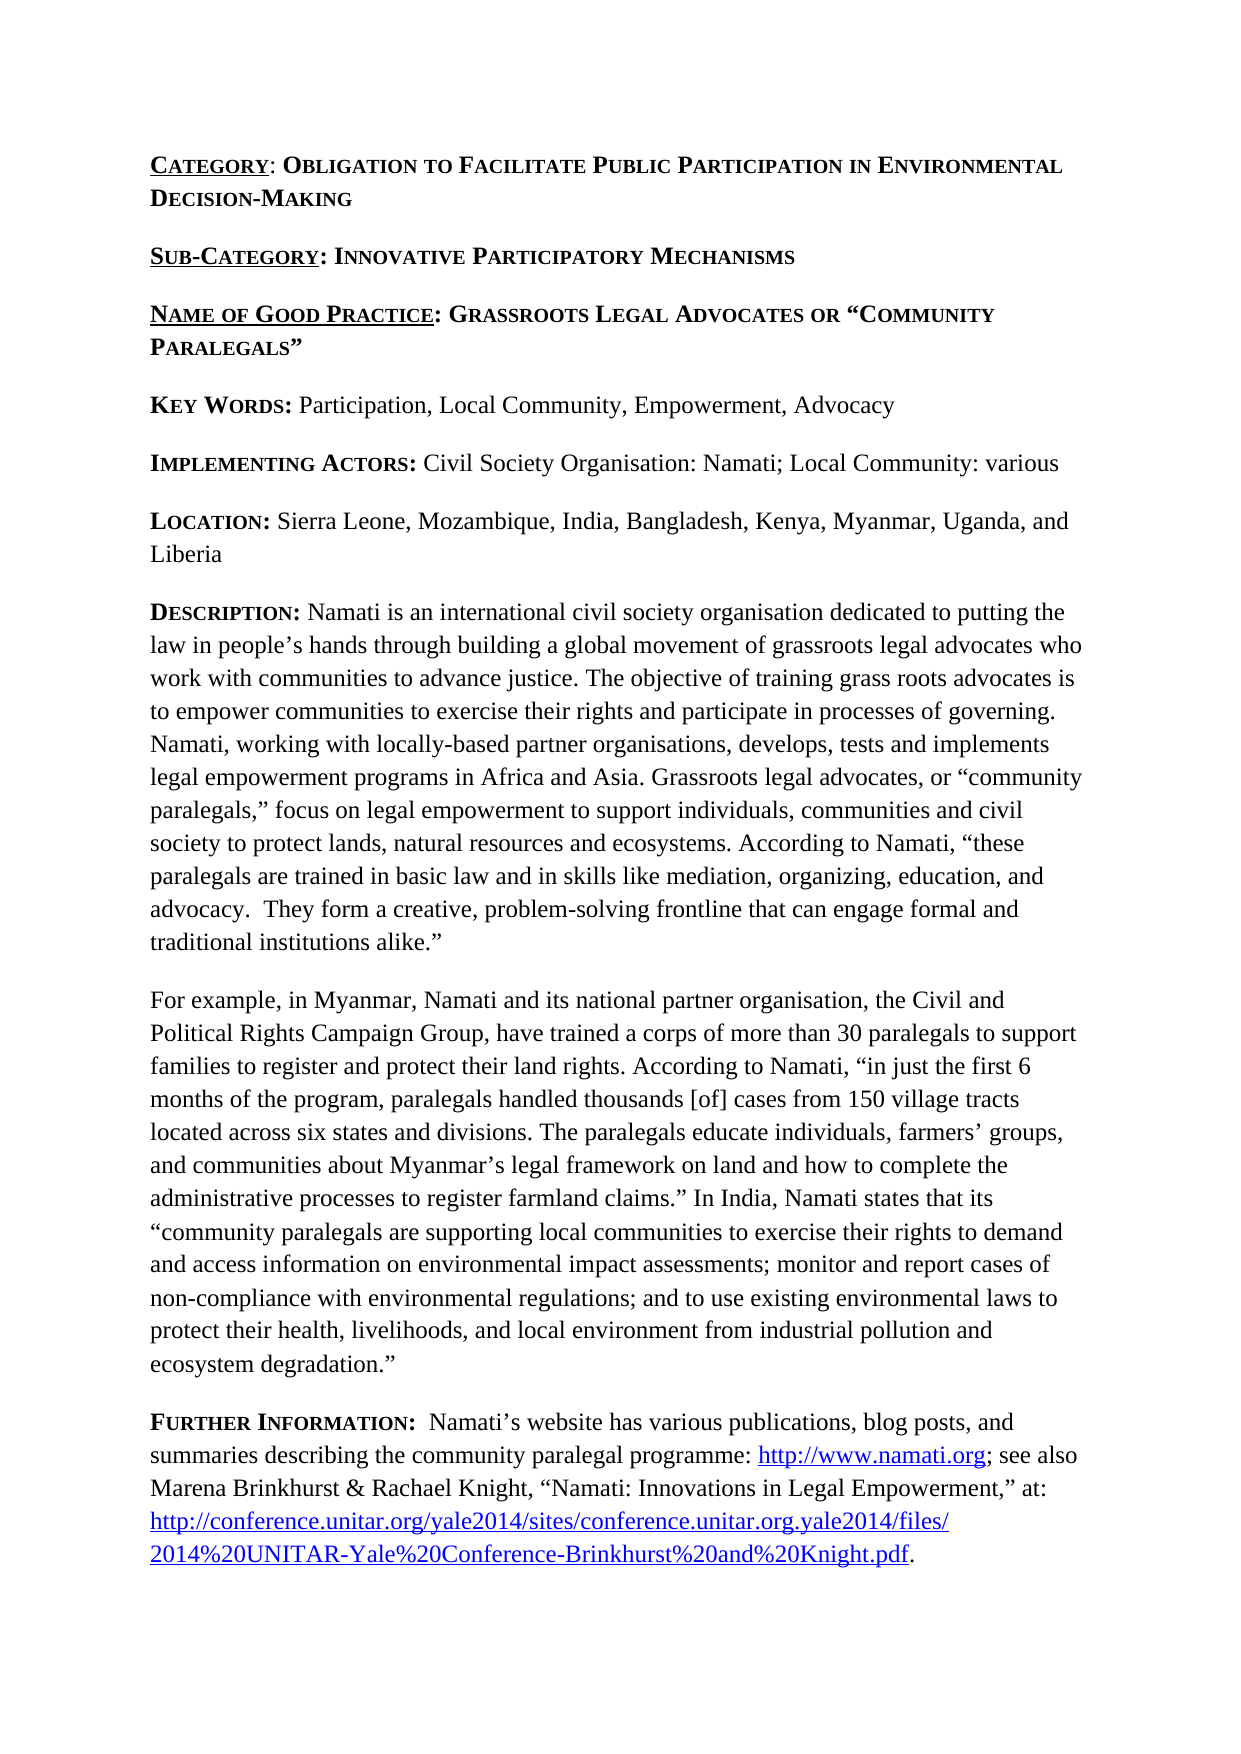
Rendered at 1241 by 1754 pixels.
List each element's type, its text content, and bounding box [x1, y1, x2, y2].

text For example, in Myanmar, Namati and its national partner organisation, the Civil and Political Rights Campaign Group, have trained a corps of more than 30 paralegals to support families to register and protect their land rights. According to Namati, “in just the first 6 months of the program, paralegals handled thousands [of] cases from 150 village tracts located across six states and divisions. The paralegals educate individuals, farmers’ groups, and communities about Myanmar’s legal framework on land and how to complete the administrative processes to register farmland claims.” In India, Namati states that its “community paralegals are supporting local communities to exercise their rights to demand and access information on environmental impact assessments; monitor and report cases of non-compliance with environmental regulations; and to use existing environmental laws to protect their health, livelihoods, and local environment from industrial pollution and ecosystem degradation.” [150, 985, 1090, 1377]
text Description: Namati is an international civil society organisation dedicated to putting the law in people’s hands through building a global movement of grassroots legal advocates who work with communities to advance justice. The objective of training grass roots advocates is to empower communities to exercise their rights and participate in processes of governing. Namati, working with locally-based partner organisations, develops, tests and implements legal empowerment programs in Africa and Asia. Grassroots legal advocates, or “community paralegals,” focus on legal empowerment to support individuals, communities and civil society to protect lands, natural resources and ecosystems. According to Namati, “these paralegals are trained in basic law and in skills like mediation, organizing, education, and advocacy. They form a creative, problem-solving frontline that can engage formal and traditional institutions alike.” [150, 597, 1090, 956]
text Sub-Category: Innovative Participatory Mechanisms [150, 241, 1090, 270]
text Category: Obligation to Facilitate Public Participation in Environmental Decision-Making [150, 150, 1090, 212]
text Name of Good Practice: Grassroots Legal Advocates or “Community Paralegals” [150, 299, 1090, 361]
text Location: Sierra Leone, Mozambique, India, Bangladesh, Kenya, Myanmar, Uganda, and Liberia [150, 506, 1090, 568]
text Implementing Actors: Civil Society Organisation: Namati; Local Community: various [150, 448, 1090, 477]
text Key Words: Participation, Local Community, Empowerment, Advocacy [150, 390, 1090, 419]
text Further Information: Namati’s website has various publications, blog posts, and summaries describing the community paralegal programme: http://www.namati.org; see also Marena Brinkhurst & Rachael Knight, “Namati: Innovations in Legal Empowerment,” at: http://conference.unitar.org/yale2014/sites/conference.unitar.org.yale2014/files/2014%20UNITAR-Yale%20Conference-Brinkhurst%20and%20Knight.pdf. [150, 1407, 1090, 1567]
